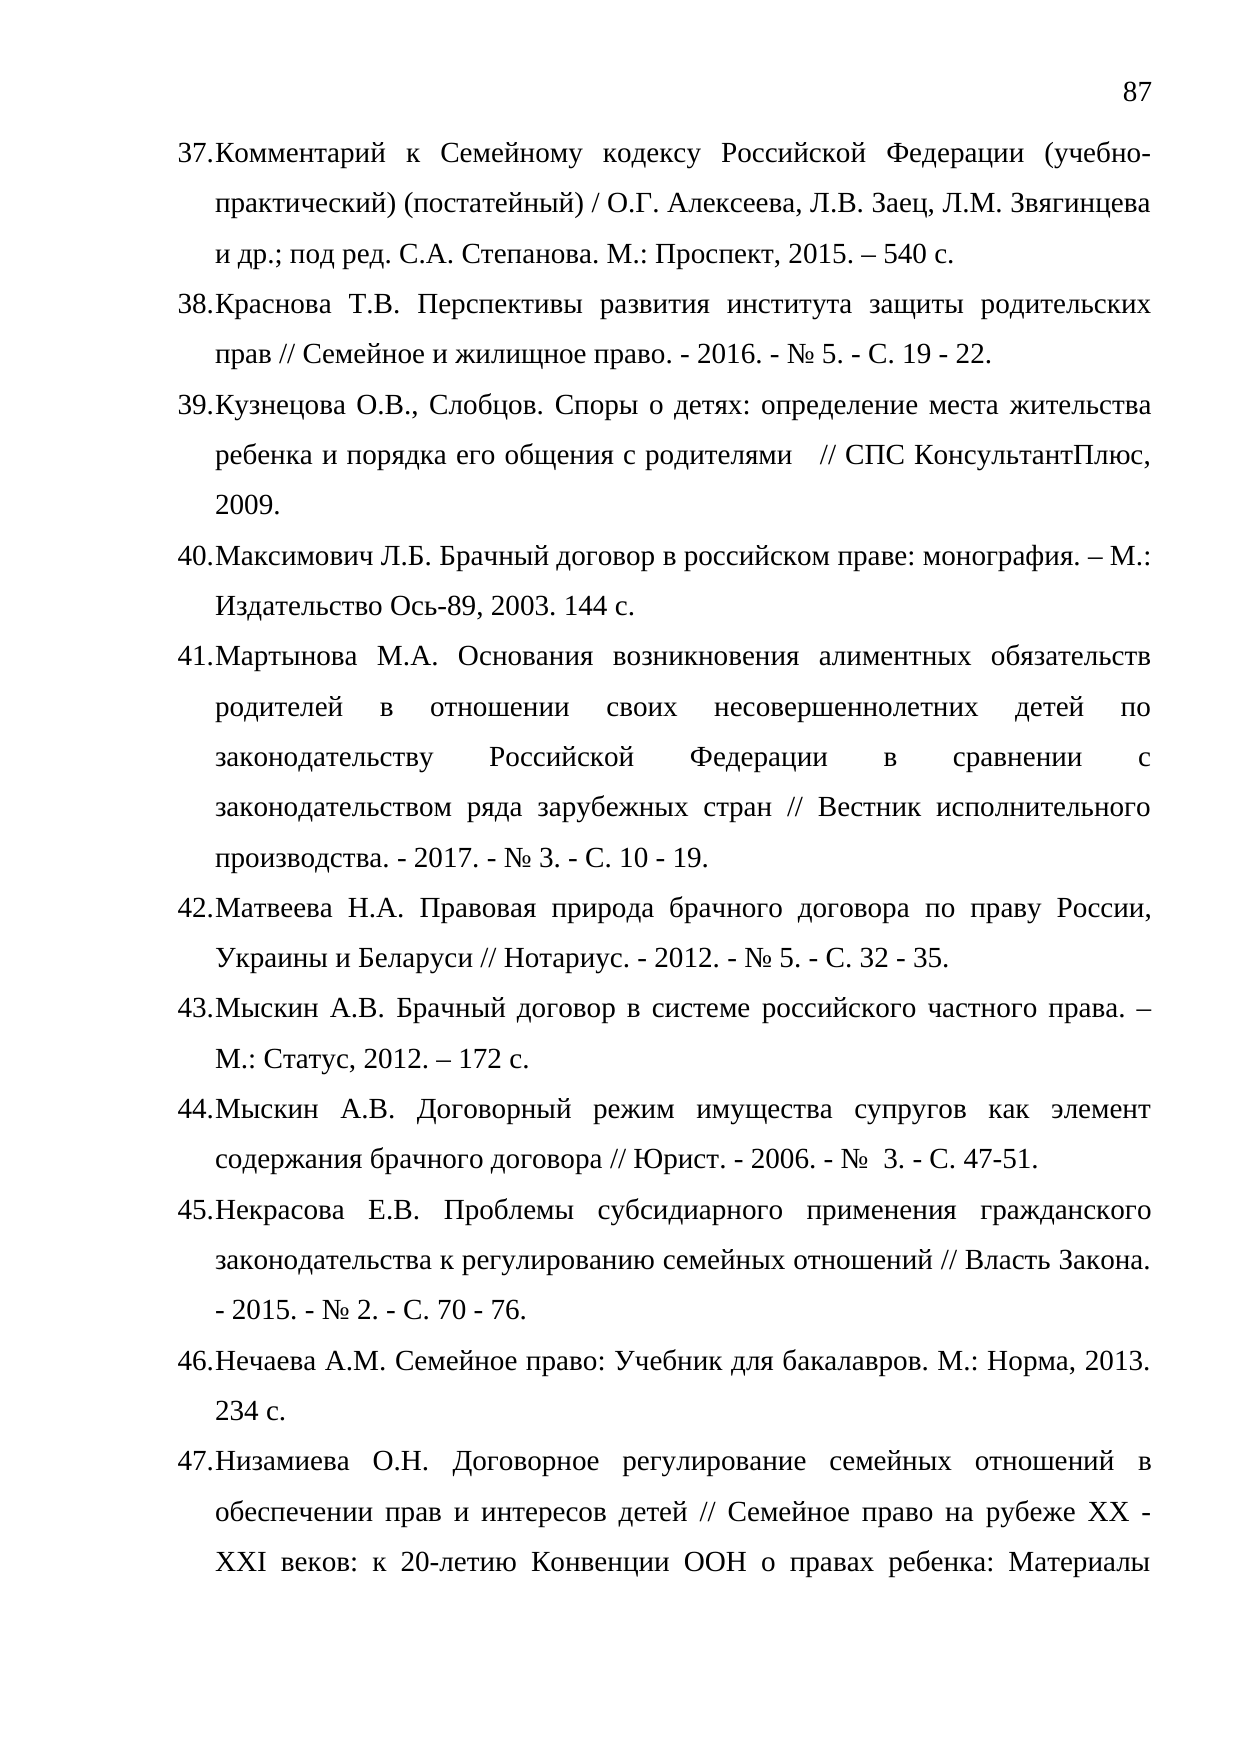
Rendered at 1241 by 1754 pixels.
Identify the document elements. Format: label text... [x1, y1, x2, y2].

list Матвеева Н.А. Правовая природа брачного договора по праву России, Украины и Беларуси // Нотариус. - 2012. - № 5. - С. 32 - 35. [177, 890, 1152, 974]
list Некрасова Е.В. Проблемы субсидиарного применения гражданского законодательства к регулированию семейных отношений // Власть Закона. - 2015. - № 2. - С. 70 - 76. [177, 1192, 1152, 1326]
list Комментарий к Семейному кодексу Российской Федерации (учебно-практический) (постатейный) / О.Г. Алексеева, Л.В. Заец, Л.М. Звягинцева и др.; под ред. С.А. Степанова. М.: Проспект, 2015. – 540 с. [177, 135, 1152, 269]
list Кузнецова О.В., Слобцов. Споры о детях: определение места жительства ребенка и порядка его общения с родителями // СПС КонсультантПлюс, 2009. [177, 387, 1152, 521]
list Мартынова М.А. Основания возникновения алиментных обязательств родителей в отношении своих несовершеннолетних детей по законодательству Российской Федерации в сравнении с законодательством ряда зарубежных стран // Вестник исполнительного производства. - 2017. - № 3. - С. 10 - 19. [177, 638, 1152, 873]
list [177, 1443, 1152, 1578]
list Нечаева А.М. Семейное право: Учебник для бакалавров. М.: Норма, 2013. 234 с. [177, 1343, 1152, 1427]
list Краснова Т.В. Перспективы развития института защиты родительских прав // Семейное и жилищное право. - 2016. - № 5. - С. 19 - 22. [177, 286, 1152, 370]
list Максимович Л.Б. Брачный договор в российском праве: монография. – М.: Издательство Ось-89, 2003. 144 с. [177, 538, 1152, 622]
list Мыскин А.В. Брачный договор в системе российского частного права. – М.: Статус, 2012. – 172 с. [177, 991, 1152, 1074]
list Мыскин А.В. Договорный режим имущества супругов как элемент содержания брачного договора // Юрист. - 2006. - № 3. - С. 47-51. [177, 1091, 1152, 1175]
